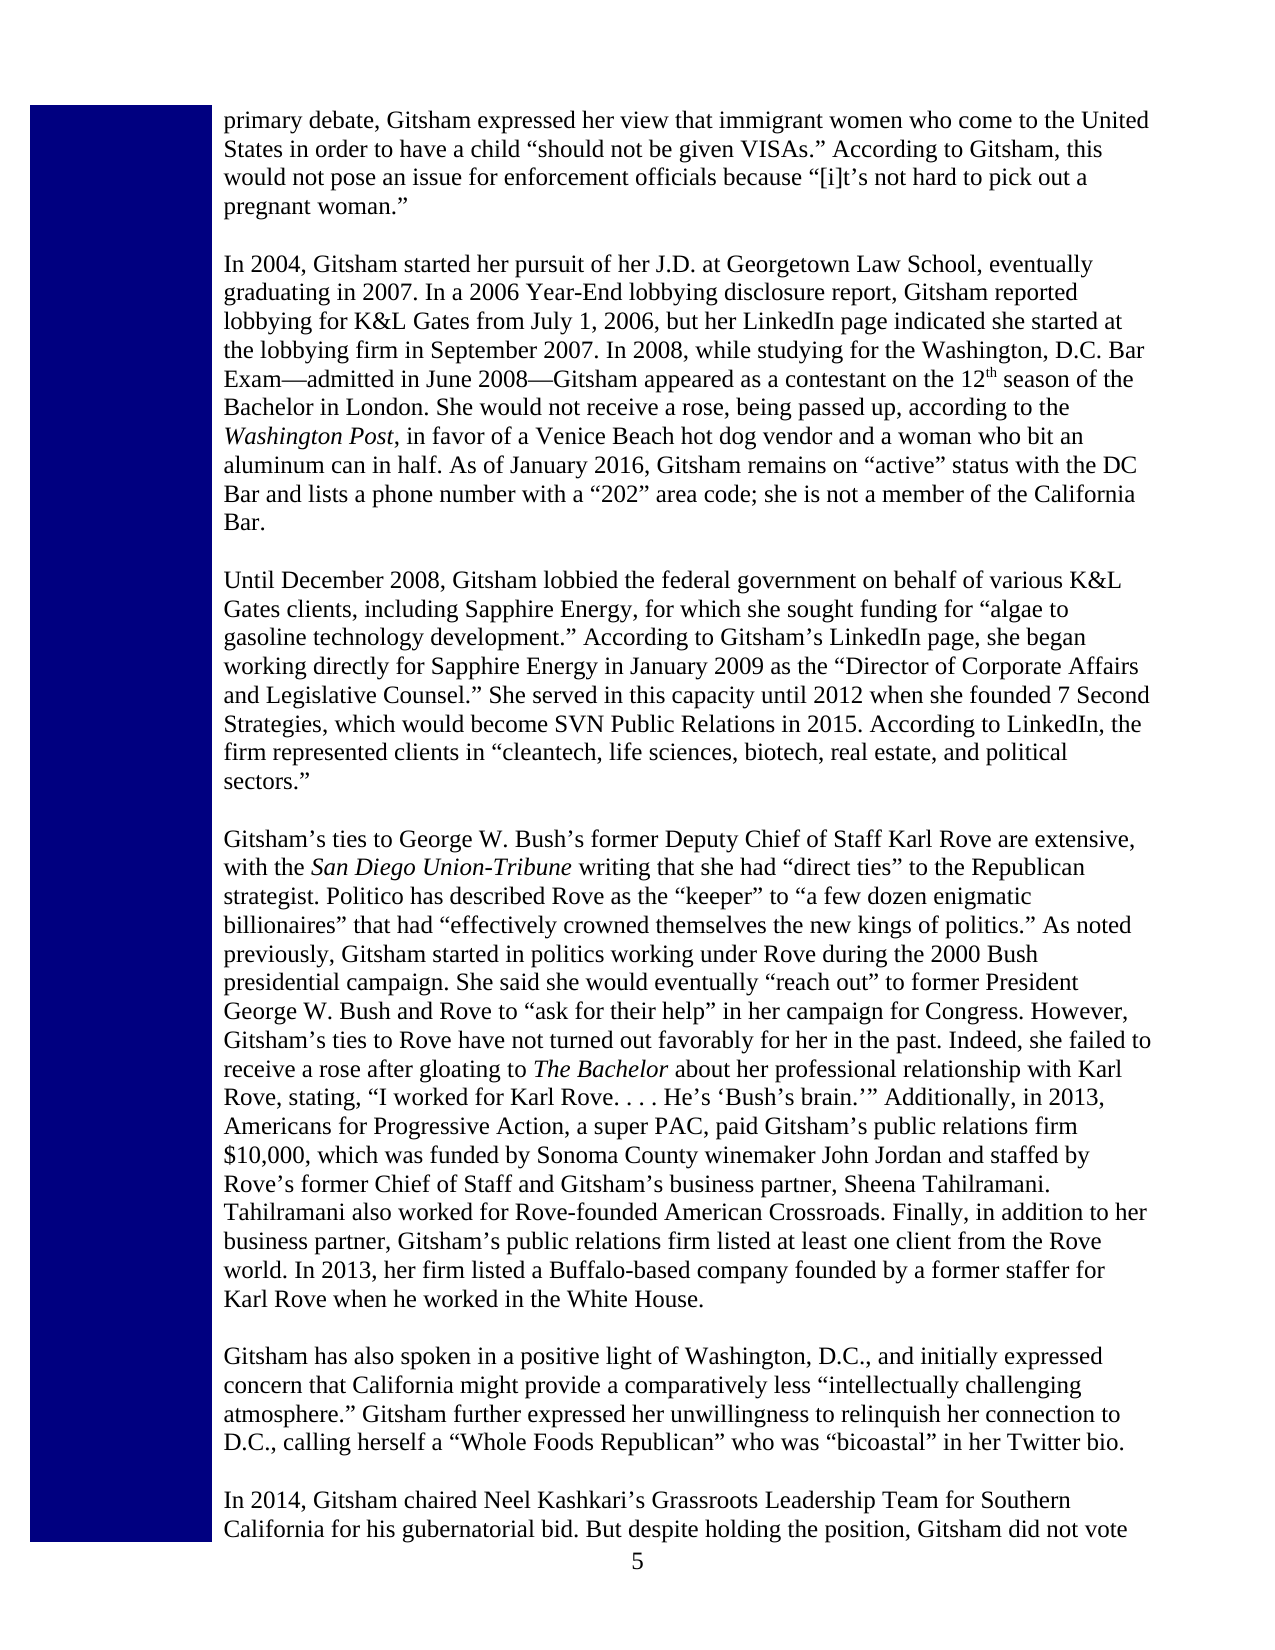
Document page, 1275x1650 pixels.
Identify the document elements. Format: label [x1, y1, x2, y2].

table_header [30, 105, 212, 1542]
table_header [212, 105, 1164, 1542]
